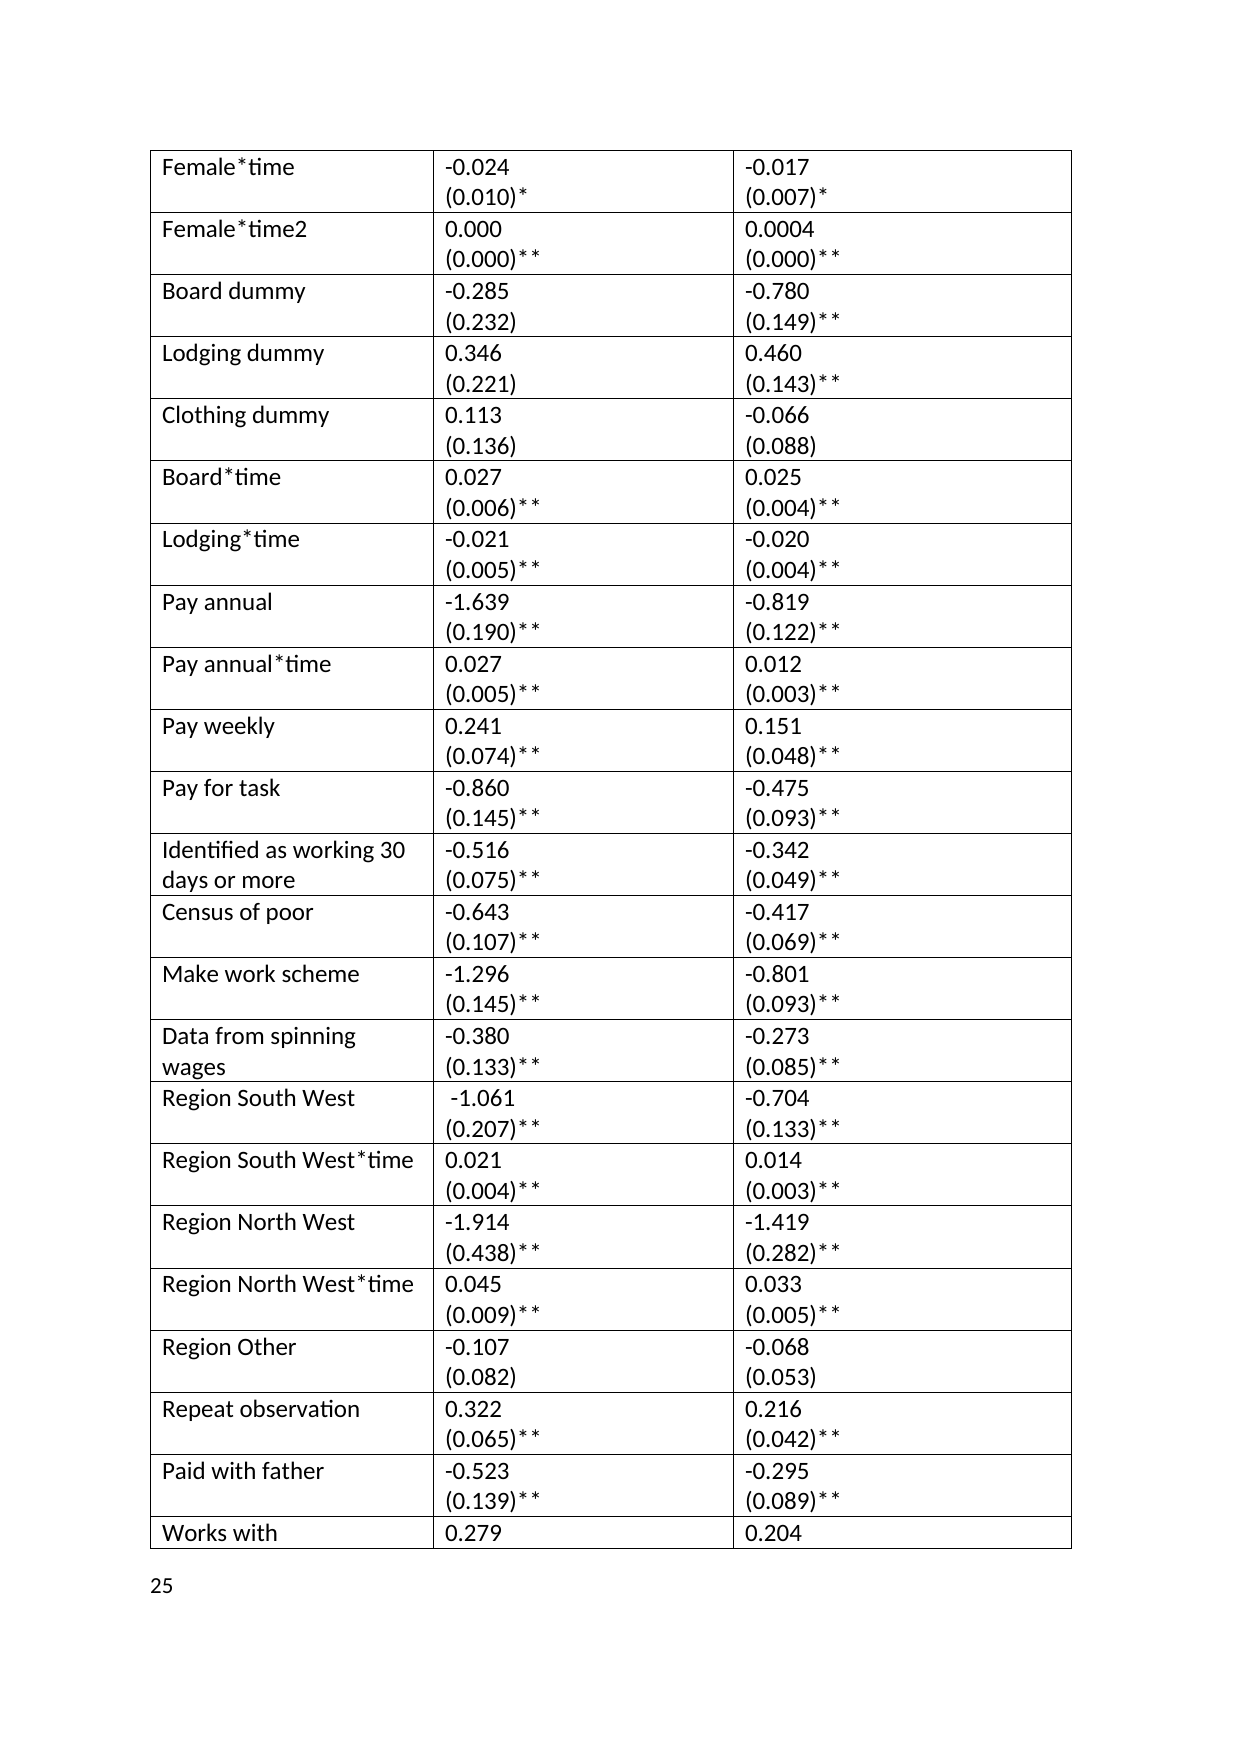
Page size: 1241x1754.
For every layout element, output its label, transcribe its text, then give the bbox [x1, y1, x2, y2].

table_cell 0.151 (0.048)** [734, 710, 1071, 771]
table_cell 0.322 (0.065)** [434, 1393, 733, 1454]
table_cell 0.346 (0.221) [434, 337, 733, 398]
table_cell Board dummy [151, 275, 433, 336]
table_cell -1.914 (0.438)** [434, 1206, 733, 1267]
table_cell Clothing dummy [151, 399, 433, 460]
table_cell 0.279 (0.113)* [434, 1517, 733, 1547]
table_cell -0.516 (0.075)** [434, 834, 733, 895]
table_cell 0.113 (0.136) [434, 399, 733, 460]
table_cell -0.380 (0.133)** [434, 1020, 733, 1081]
table_cell -0.780 (0.149)** [734, 275, 1071, 336]
table_cell -0.107 (0.082) [434, 1331, 733, 1392]
table_cell Repeat observation [151, 1393, 433, 1454]
table_cell 0.027 (0.005)** [434, 648, 733, 709]
table_cell -0.417 (0.069)** [734, 896, 1071, 957]
table_cell -0.523 (0.139)** [434, 1455, 733, 1516]
table_cell -1.639 (0.190)** [434, 586, 733, 647]
table_cell 0.025 (0.004)** [734, 461, 1071, 522]
table_cell Pay annual [151, 586, 433, 647]
table_cell -0.801 (0.093)** [734, 958, 1071, 1019]
table_cell -0.273 (0.085)** [734, 1020, 1071, 1081]
table_cell Pay weekly [151, 710, 433, 771]
table_cell 0.027 (0.006)** [434, 461, 733, 522]
table_cell Census of poor [151, 896, 433, 957]
table_cell -0.068 (0.053) [734, 1331, 1071, 1392]
table_cell 0.000 (0.000)** [434, 213, 733, 274]
table_cell -0.295 (0.089)** [734, 1455, 1071, 1516]
table_cell Region Other [151, 1331, 433, 1392]
table_cell Paid with father [151, 1455, 433, 1516]
table_cell -1.061 (0.207)** [434, 1082, 733, 1143]
table_cell 0.0004 (0.000)** [734, 213, 1071, 274]
table_cell 0.216 (0.042)** [734, 1393, 1071, 1454]
table_cell -0.342 (0.049)** [734, 834, 1071, 895]
table_cell Lodging*time [151, 524, 433, 584]
table_cell -1.296 (0.145)** [434, 958, 733, 1019]
table_cell Identified as working 30 days or more [151, 834, 433, 895]
table_cell -0.643 (0.107)** [434, 896, 733, 957]
table_cell Data from spinning wages [151, 1020, 433, 1081]
table_cell -0.475 (0.093)** [734, 772, 1071, 833]
table_cell -0.024 (0.010)* [434, 151, 733, 212]
table_cell 0.460 (0.143)** [734, 337, 1071, 398]
table_cell 0.241 (0.074)** [434, 710, 733, 771]
table_cell 0.014 (0.003)** [734, 1144, 1071, 1205]
table_cell Make work scheme [151, 958, 433, 1019]
table_cell Lodging dummy [151, 337, 433, 398]
table_cell Region South West*time [151, 1144, 433, 1205]
table_cell Female*time [151, 151, 433, 212]
table_cell -0.860 (0.145)** [434, 772, 733, 833]
table_cell 0.021 (0.004)** [434, 1144, 733, 1205]
table_cell -0.704 (0.133)** [734, 1082, 1071, 1143]
table_cell -0.020 (0.004)** [734, 524, 1071, 584]
table_cell Region North West*time [151, 1269, 433, 1329]
table_cell -0.021 (0.005)** [434, 524, 733, 584]
table_cell -0.017 (0.007)* [734, 151, 1071, 212]
table_cell Pay for task [151, 772, 433, 833]
table_cell Pay annual*time [151, 648, 433, 709]
table_cell Region South West [151, 1082, 433, 1143]
table_cell -0.285 (0.232) [434, 275, 733, 336]
table_cell 0.012 (0.003)** [734, 648, 1071, 709]
table_cell 0.045 (0.009)** [434, 1269, 733, 1329]
table_cell -1.419 (0.282)** [734, 1206, 1071, 1267]
table_cell Board*time [151, 461, 433, 522]
table_cell -0.066 (0.088) [734, 399, 1071, 460]
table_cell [151, 1517, 433, 1547]
table_cell 0.204 (0.073)** [734, 1517, 1071, 1547]
table_cell Female*time2 [151, 213, 433, 274]
table_cell -0.819 (0.122)** [734, 586, 1071, 647]
table_cell 0.033 (0.005)** [734, 1269, 1071, 1329]
table_cell Region North West [151, 1206, 433, 1267]
